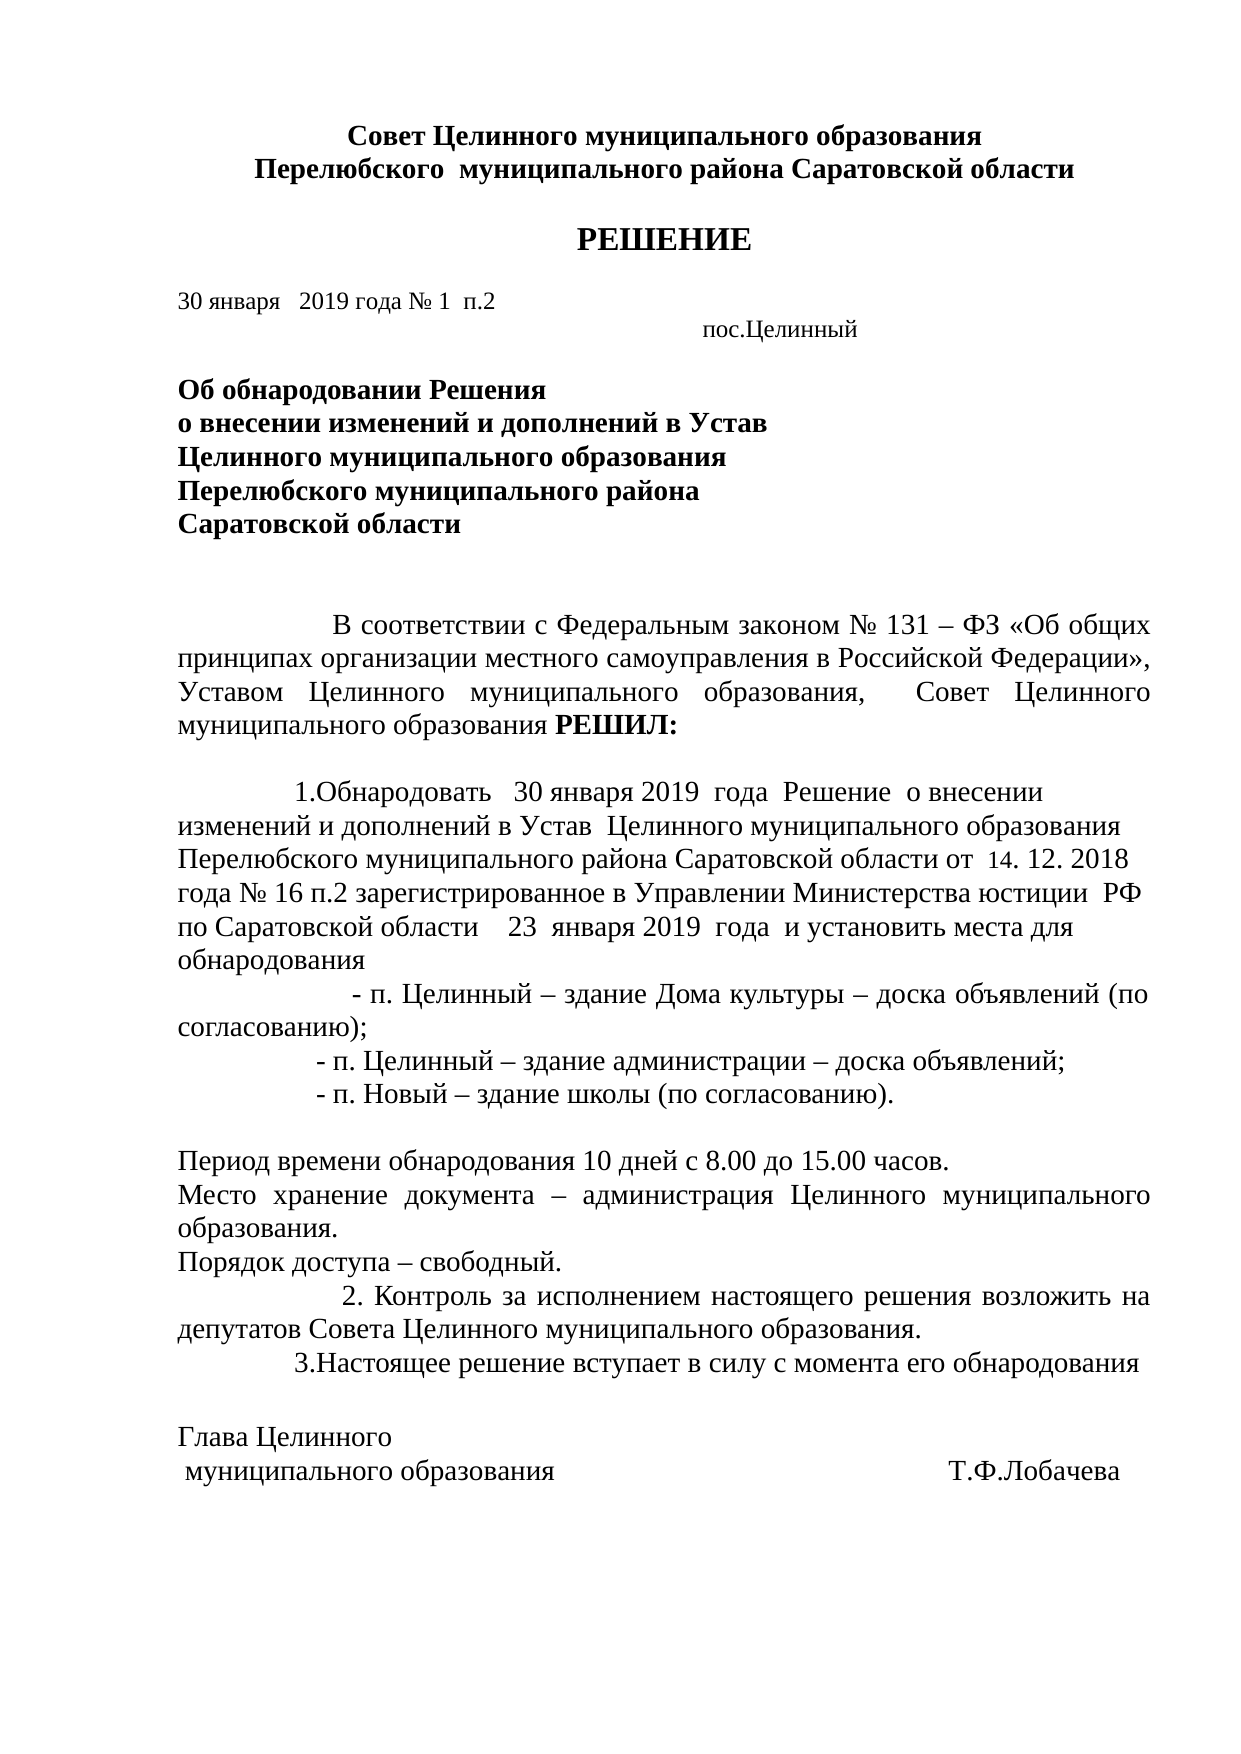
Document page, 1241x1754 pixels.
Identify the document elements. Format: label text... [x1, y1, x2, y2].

title Саратовской области [177, 506, 1152, 540]
title 1.Обнародовать 30 января 2019 года Решение о внесении изменений и дополнений в Устав Целинного муниципального образования Перелюбского муниципального района Саратовской области от 14. 12. 2018 года № 16 п.2 зарегистрированное в Управлении Министерства юстиции РФ по Саратовской области 23 января 2019 года и установить места для обнародования [177, 774, 1152, 976]
title Целинного муниципального образования [177, 439, 1152, 473]
text 3.Настоящее решение вступает в силу с момента его обнародования [177, 1345, 1152, 1378]
text - п. Целинный – здание Дома культуры – доска объявлений (по согласованию); [177, 976, 1152, 1043]
text пос.Целинный [177, 314, 1152, 343]
text Перелюбского муниципального района Саратовской области [177, 152, 1152, 185]
title Перелюбского муниципального района [177, 473, 1152, 506]
text РЕШЕНИЕ [177, 219, 1152, 257]
text муниципального образования Т.Ф.Лобачева [177, 1453, 1152, 1486]
text Совет Целинного муниципального образования [177, 118, 1152, 152]
text - п. Новый – здание школы (по согласованию). [177, 1076, 1152, 1110]
title В соответствии с Федеральным законом № 131 – ФЗ «Об общих принципах организации местного самоуправления в Российской Федерации», Уставом Целинного муниципального образования, Совет Целинного муниципального образования РЕШИЛ: [177, 607, 1152, 741]
text - п. Целинный – здание администрации – доска объявлений; [177, 1043, 1152, 1076]
text Об обнародовании Решения [177, 372, 1152, 406]
text Место хранение документа – администрация Целинного муниципального образования. [177, 1177, 1152, 1244]
text Порядок доступа – свободный. [177, 1244, 1152, 1278]
text 30 января 2019 года № 1 п.2 [177, 286, 1152, 314]
title о внесении изменений и дополнений в Устав [177, 406, 1152, 439]
text Период времени обнародования 10 дней с 8.00 до 15.00 часов. [177, 1143, 1152, 1177]
text Глава Целинного [177, 1419, 1152, 1453]
text 2. Контроль за исполнением настоящего решения возложить на депутатов Совета Целинного муниципального образования. [177, 1278, 1152, 1345]
